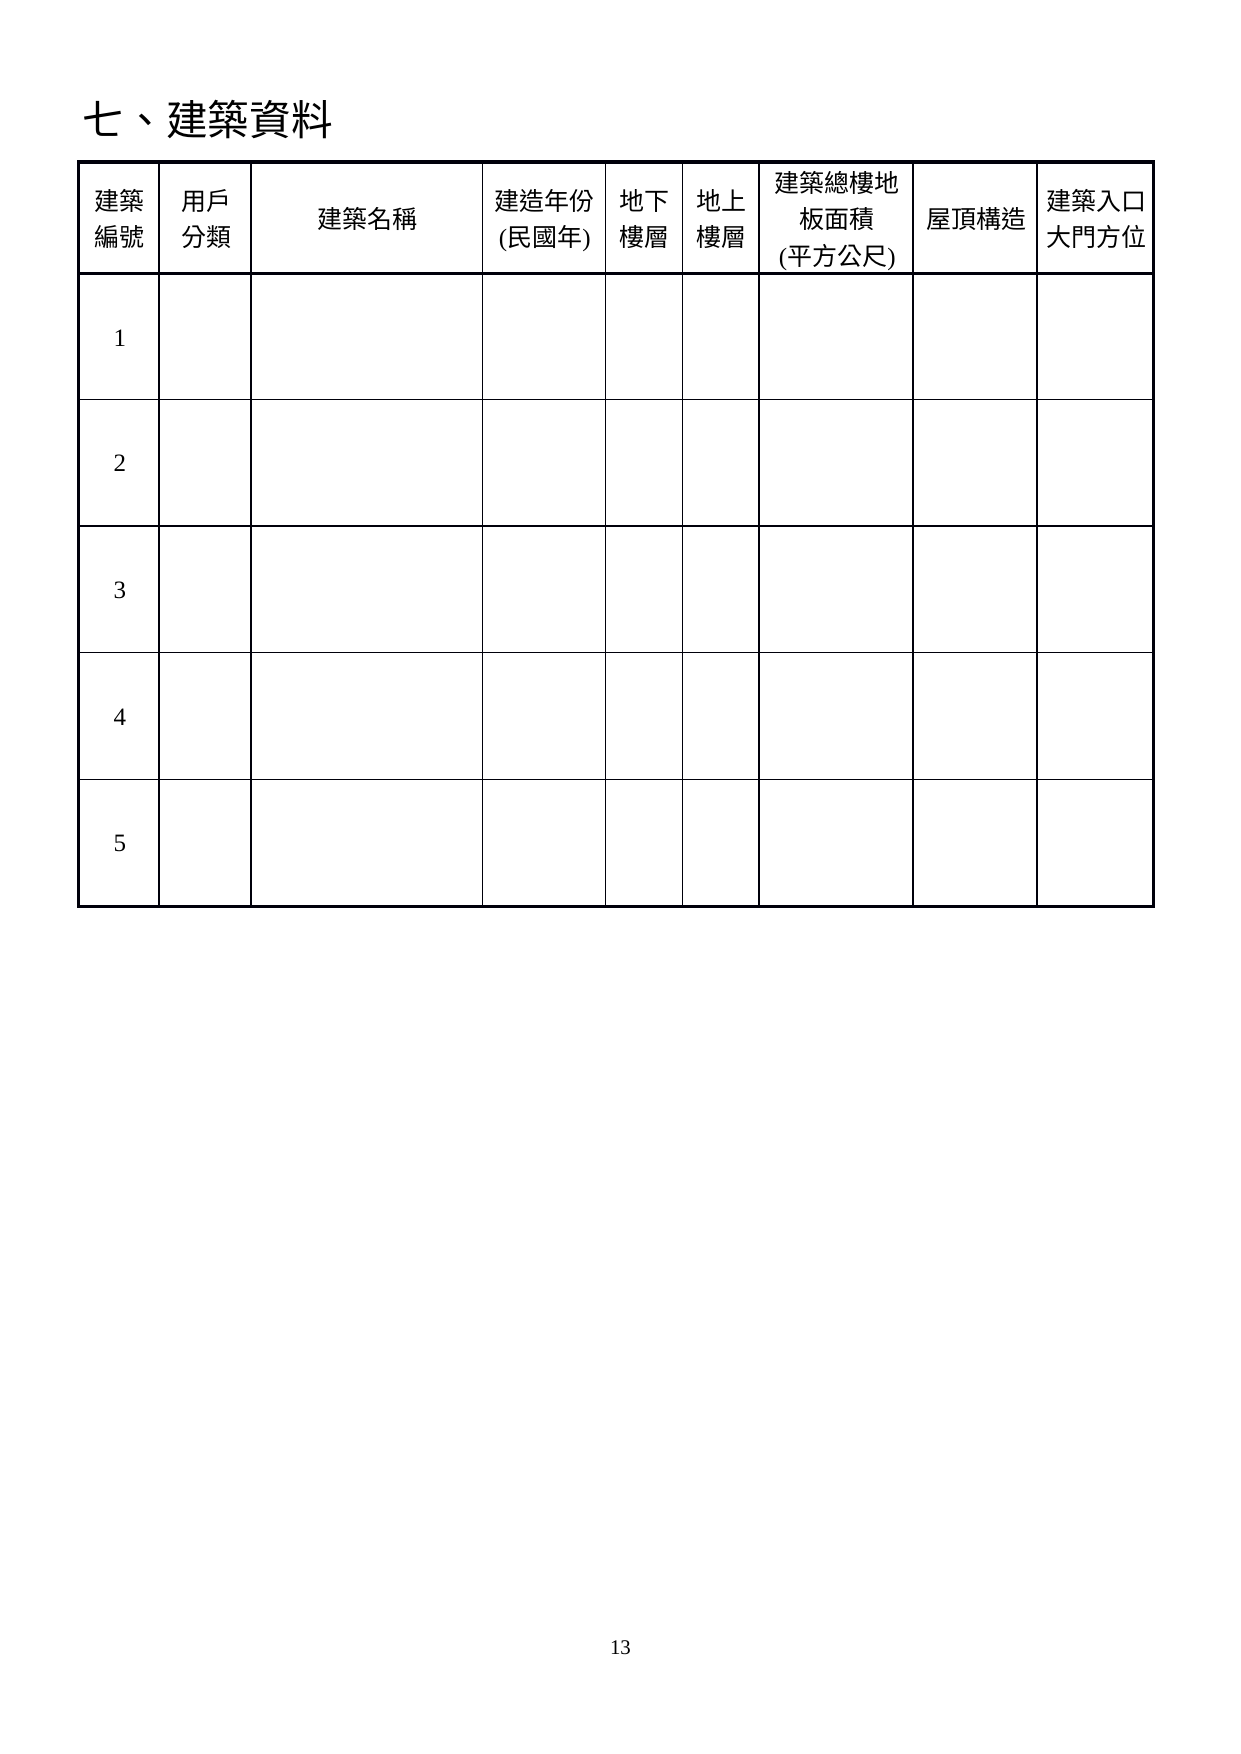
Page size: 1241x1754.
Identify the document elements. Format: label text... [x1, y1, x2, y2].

table_cell 3 [80, 527, 158, 652]
table_cell [760, 400, 912, 525]
table_cell 5 [80, 780, 158, 905]
table_cell [683, 780, 758, 905]
table_cell [160, 653, 250, 778]
text 七、建築資料 [83, 87, 1157, 148]
table_cell [252, 400, 482, 525]
table_header 地下 樓層 [606, 164, 682, 272]
table_cell [252, 527, 482, 652]
table_cell [606, 527, 682, 652]
table_cell [683, 653, 758, 778]
table_cell [606, 400, 682, 525]
table_header 地上 樓層 [683, 164, 758, 272]
table_header 屋頂構造 [914, 164, 1036, 272]
table_header 用戶 分類 [160, 164, 250, 272]
table_cell [606, 653, 682, 778]
table_cell [483, 527, 605, 652]
table_header 建築總樓地板面積 (平方公尺) [760, 164, 912, 272]
table_cell [606, 780, 682, 905]
table_cell 1 [80, 275, 158, 399]
table_cell [1038, 527, 1152, 652]
table_header 建築名稱 [252, 164, 482, 272]
table_cell [1038, 400, 1152, 525]
table_cell [483, 400, 605, 525]
table_cell 4 [80, 653, 158, 778]
table_cell [483, 653, 605, 778]
table_cell [914, 780, 1036, 905]
table_cell [606, 275, 682, 399]
table_cell [914, 400, 1036, 525]
table_header 建築 編號 [80, 164, 158, 272]
table_cell [252, 275, 482, 399]
table_cell [483, 275, 605, 399]
table_cell [160, 275, 250, 399]
table_cell [160, 780, 250, 905]
table_cell [914, 527, 1036, 652]
table_cell 2 [80, 400, 158, 525]
table_header 建築入口大門方位 [1038, 164, 1152, 272]
table_cell [483, 780, 605, 905]
table_cell [760, 653, 912, 778]
table_cell [683, 527, 758, 652]
table_cell [683, 275, 758, 399]
table_cell [683, 400, 758, 525]
table_cell [1038, 275, 1152, 399]
table_cell [760, 275, 912, 399]
table_cell [252, 780, 482, 905]
table_cell [914, 275, 1036, 399]
table_cell [1038, 653, 1152, 778]
table_cell [252, 653, 482, 778]
table_cell [1038, 780, 1152, 905]
table_cell [160, 400, 250, 525]
table_cell [760, 527, 912, 652]
table_header 建造年份 (民國年) [483, 164, 605, 272]
table_cell [760, 780, 912, 905]
table_cell [914, 653, 1036, 778]
table_cell [160, 527, 250, 652]
